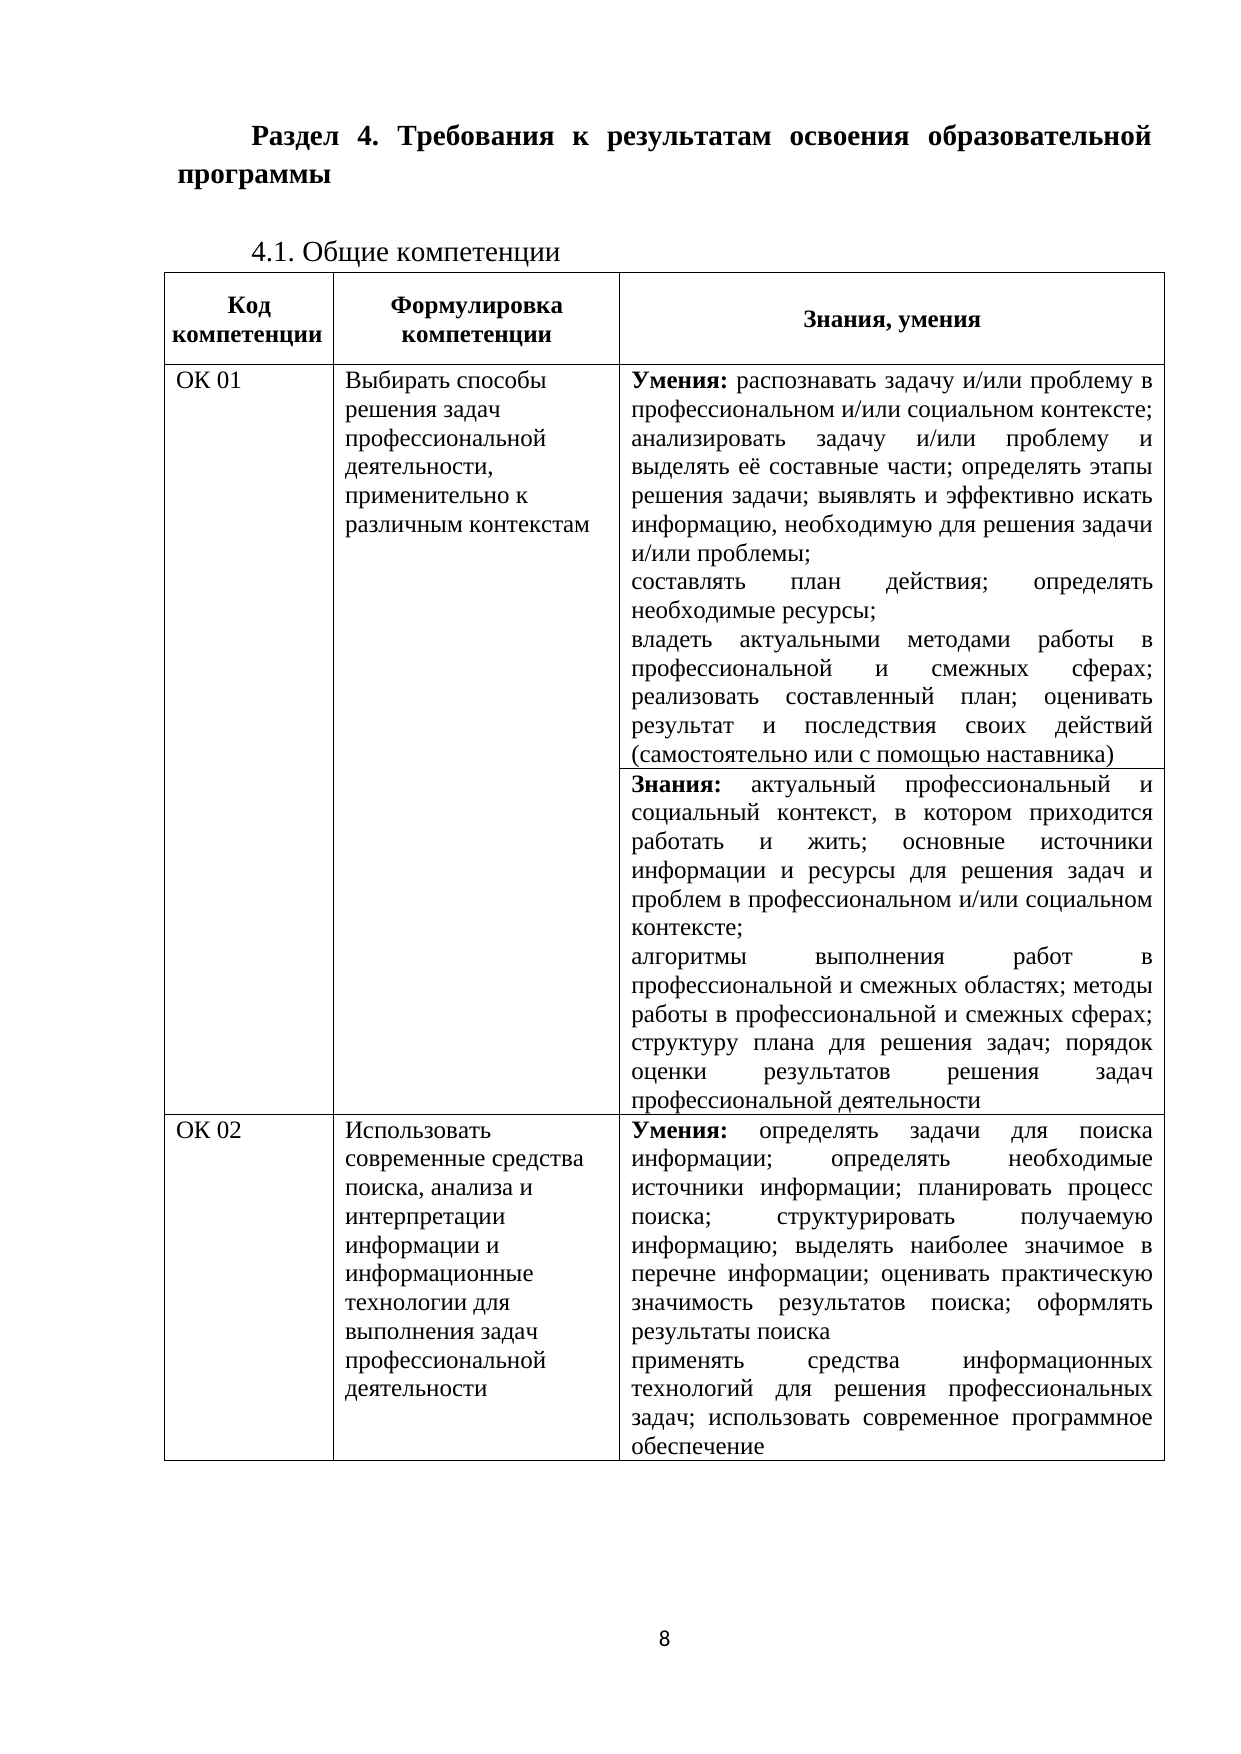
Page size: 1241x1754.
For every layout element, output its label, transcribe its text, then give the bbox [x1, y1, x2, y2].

table_header Формулировка компетенции [334, 273, 619, 364]
subtitle Раздел 4. Требования к результатам освоения образовательной программы [177, 118, 1152, 190]
table_cell Знания: актуальный профессиональный и социальный контекст, в котором приходится работать и жить; основные источники информации и ресурсы для решения задач и проблем в профессиональном и/или социальном контексте; алгоритмы выполнения работ в профессиональной и смежных областях; методы работы в профессиональной и смежных сферах; структуру плана для решения задач; порядок оценки результатов решения задач профессиональной деятельности [620, 769, 1164, 1114]
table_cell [334, 1115, 619, 1460]
table_cell ОК 01 [165, 365, 333, 1114]
table_cell Умения: распознавать задачу и/или проблему в профессиональном и/или социальном контексте; анализировать задачу и/или проблему и выделять её составные части; определять этапы решения задачи; выявлять и эффективно искать информацию, необходимую для решения задачи и/или проблемы; составлять план действия; определять необходимые ресурсы; владеть актуальными методами работы в профессиональной и смежных сферах; реализовать составленный план; оценивать результат и последствия своих действий (самостоятельно или с помощью наставника) [620, 365, 1164, 768]
table_header Код компетенции [165, 273, 333, 364]
table_cell Умения: определять задачи для поиска информации; определять необходимые источники информации; планировать процесс поиска; структурировать получаемую информацию; выделять наиболее значимое в перечне информации; оценивать практическую значимость результатов поиска; оформлять результаты поиска применять средства информационных технологий для решения профессиональных задач; использовать современное программное обеспечение [620, 1115, 1164, 1460]
table_header Знания, умения [620, 273, 1164, 364]
table_cell ОК 02 [165, 1115, 333, 1460]
table_cell Выбирать способы решения задач профессиональной деятельности, применительно к различным контекстам [334, 365, 619, 1114]
subtitle 4.1. Общие компетенции [177, 234, 1152, 267]
